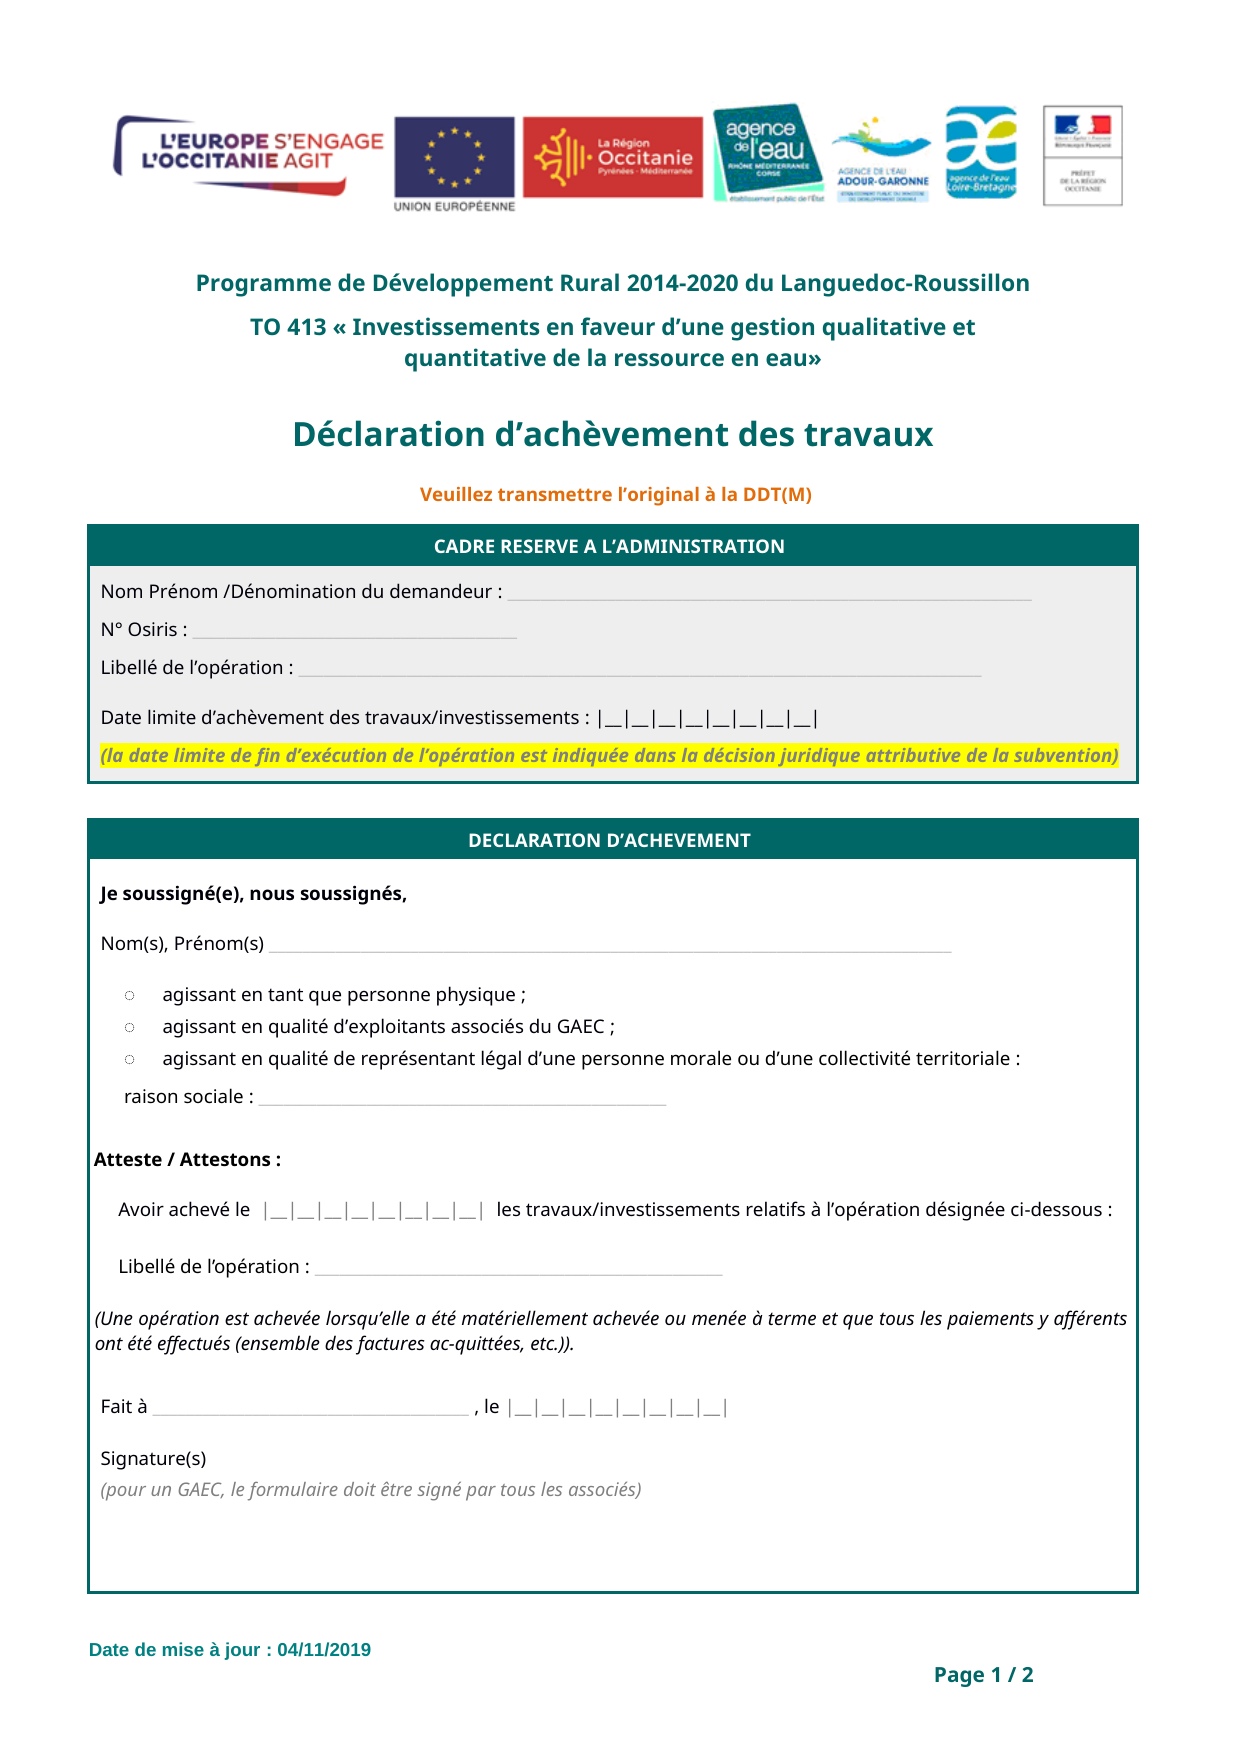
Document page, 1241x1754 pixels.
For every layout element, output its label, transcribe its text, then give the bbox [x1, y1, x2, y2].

picture [95, 96, 1144, 217]
table_cell Nom Prénom /Dénomination du demandeur : _______________________________________________________________ N° Osiris : _______________________________________ Libellé de l’opération : __________________________________________________________________________________ [90, 566, 1136, 692]
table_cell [90, 859, 1136, 1591]
table_cell Date limite d’achèvement des travaux/investissements : |__|__|__|__|__|__|__|__| (la date limite de fin d’exécution de l’opération est indiquée dans la décision juridique attributive de la subvention) [90, 692, 1136, 781]
table_header Programme de Développement Rural 2014-2020 du Languedoc-Roussillon TO 413 « Investissements en faveur d’une gestion qualitative et quantitative de la ressource en eau» Déclaration d’achèvement des travaux Veuillez transmettre l’original à la DDT(M) [89, 89, 1137, 524]
table_cell CADRE RESERVE A L’ADMINISTRATION [90, 528, 1136, 566]
table_header DECLARATION D’ACHEVEMENT [90, 821, 1136, 859]
